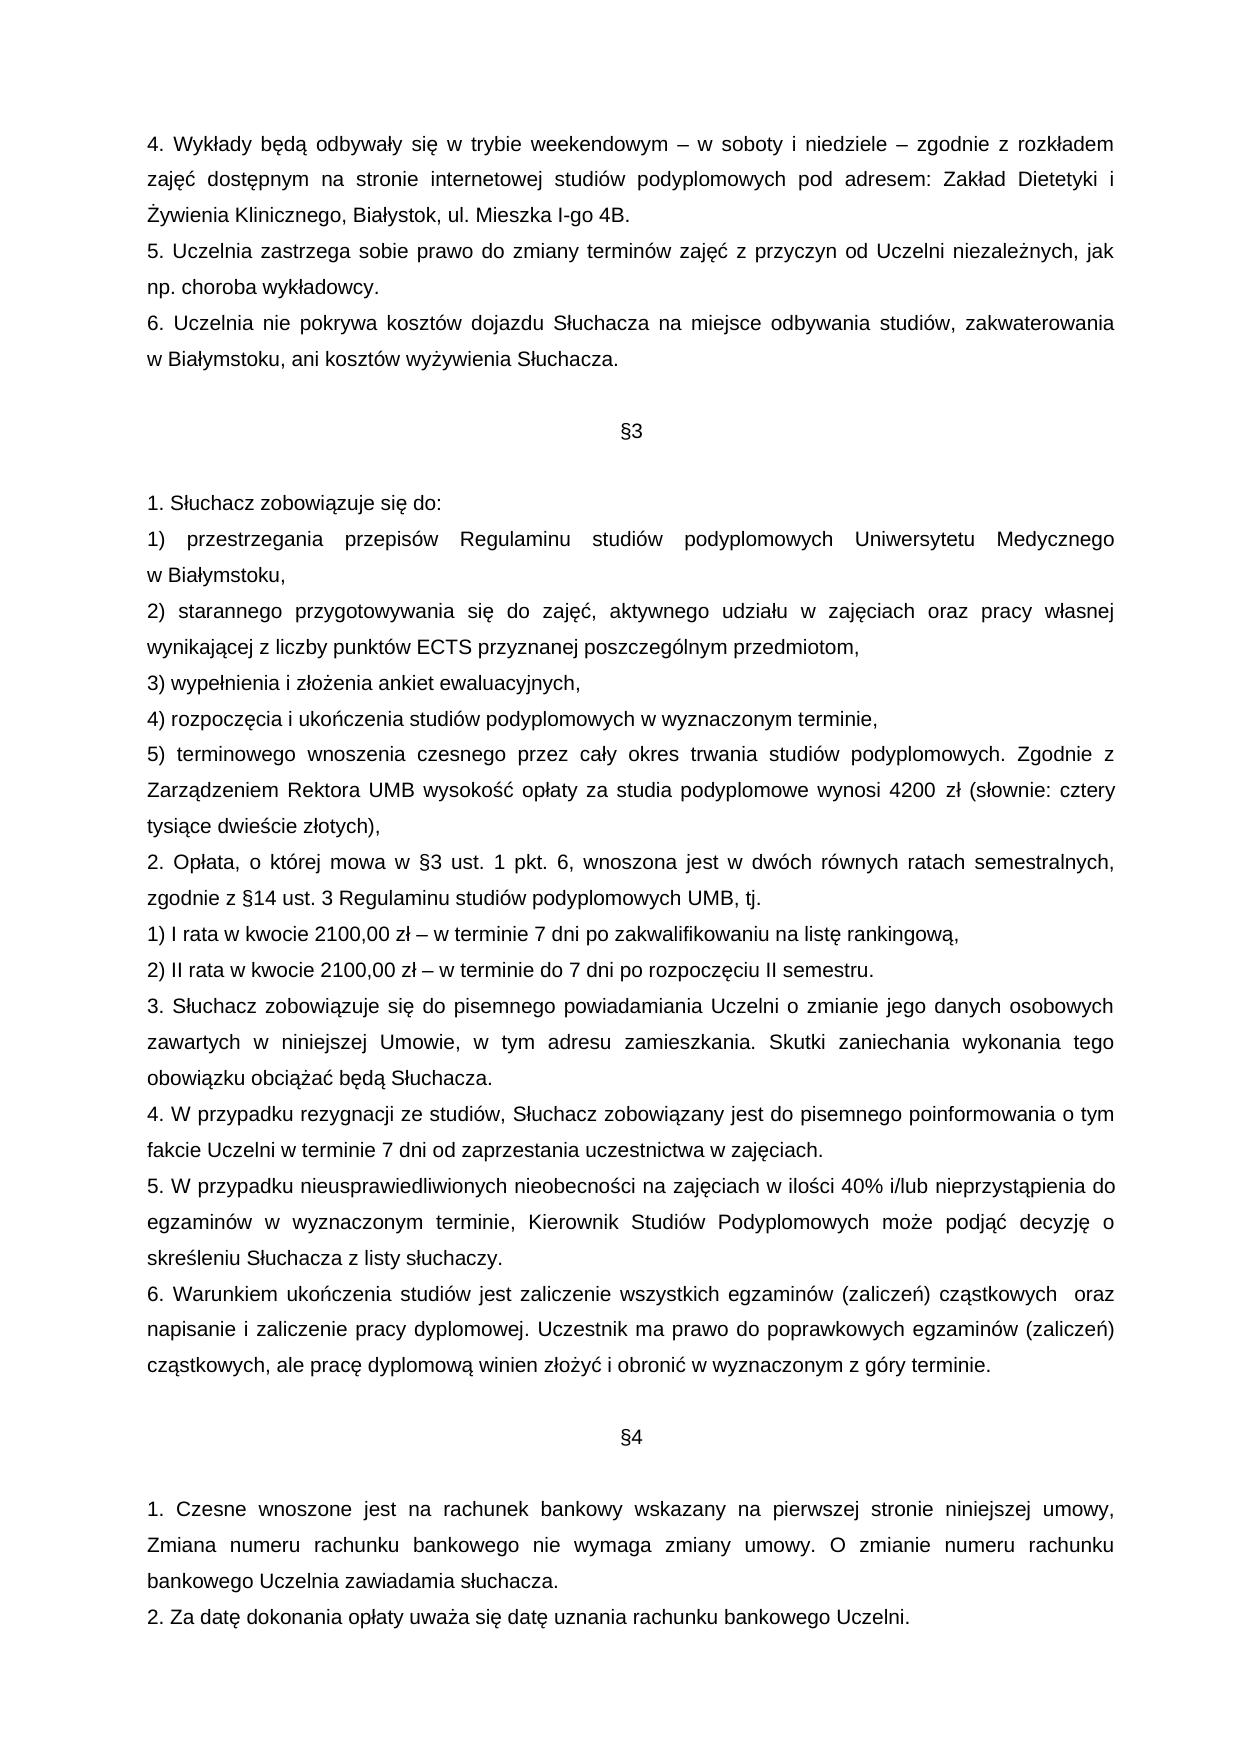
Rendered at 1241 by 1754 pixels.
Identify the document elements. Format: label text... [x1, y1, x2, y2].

text 5) terminowego wnoszenia czesnego przez cały okres trwania studiów podyplomowych. Zgodnie z Zarządzeniem Rektora UMB wysokość opłaty za studia podyplomowe wynosi 4200 zł (słownie: cztery tysiące dwieście złotych), [147, 742, 1116, 838]
text 1) I rata w kwocie 2100,00 zł – w terminie 7 dni po zakwalifikowaniu na listę rankingową, [147, 922, 1116, 946]
text 1. Czesne wnoszone jest na rachunek bankowy wskazany na pierwszej stronie niniejszej umowy, Zmiana numeru rachunku bankowego nie wymaga zmiany umowy. O zmianie numeru rachunku bankowego Uczelnia zawiadamia słuchacza. [147, 1497, 1116, 1593]
text §4 [147, 1425, 1116, 1449]
text 5. Uczelnia zastrzega sobie prawo do zmiany terminów zajęć z przyczyn od Uczelni niezależnych, jak np. choroba wykładowcy. [147, 239, 1116, 299]
text 2) starannego przygotowywania się do zajęć, aktywnego udziału w zajęciach oraz pracy własnej wynikającej z liczby punktów ECTS przyznanej poszczególnym przedmiotom, [147, 598, 1116, 658]
text 4. Wykłady będą odbywały się w trybie weekendowym – w soboty i niedziele – zgodnie z rozkładem zajęć dostępnym na stronie internetowej studiów podyplomowych pod adresem: Zakład Dietetyki i Żywienia Klinicznego, Białystok, ul. Mieszka I-go 4B. [147, 131, 1116, 227]
text 1) przestrzegania przepisów Regulaminu studiów podyplomowych Uniwersytetu Medycznego w Białymstoku, [147, 527, 1116, 587]
text 3. Słuchacz zobowiązuje się do pisemnego powiadamiania Uczelni o zmianie jego danych osobowych zawartych w niniejszej Umowie, w tym adresu zamieszkania. Skutki zaniechania wykonania tego obowiązku obciążać będą Słuchacza. [147, 994, 1116, 1090]
text 4) rozpoczęcia i ukończenia studiów podyplomowych w wyznaczonym terminie, [147, 706, 1116, 730]
text 2. Opłata, o której mowa w §3 ust. 1 pkt. 6, wnoszona jest w dwóch równych ratach semestralnych, zgodnie z §14 ust. 3 Regulaminu studiów podyplomowych UMB, tj. [147, 850, 1116, 910]
text 1. Słuchacz zobowiązuje się do: [147, 491, 1116, 515]
text 5. W przypadku nieusprawiedliwionych nieobecności na zajęciach w ilości 40% i/lub nieprzystąpienia do egzaminów w wyznaczonym terminie, Kierownik Studiów Podyplomowych może podjąć decyzję o skreśleniu Słuchacza z listy słuchaczy. [147, 1173, 1116, 1269]
text §3 [147, 419, 1116, 443]
text 3) wypełnienia i złożenia ankiet ewaluacyjnych, [147, 670, 1116, 694]
text 2. Za datę dokonania opłaty uważa się datę uznania rachunku bankowego Uczelni. [147, 1605, 1116, 1629]
text 2) II rata w kwocie 2100,00 zł – w terminie do 7 dni po rozpoczęciu II semestru. [147, 958, 1116, 982]
text 6. Uczelnia nie pokrywa kosztów dojazdu Słuchacza na miejsce odbywania studiów, zakwaterowania w Białymstoku, ani kosztów wyżywienia Słuchacza. [147, 311, 1116, 371]
text 6. Warunkiem ukończenia studiów jest zaliczenie wszystkich egzaminów (zaliczeń) cząstkowych oraz napisanie i zaliczenie pracy dyplomowej. Uczestnik ma prawo do poprawkowych egzaminów (zaliczeń) cząstkowych, ale pracę dyplomową winien złożyć i obronić w wyznaczonym z góry terminie. [147, 1281, 1116, 1377]
text 4. W przypadku rezygnacji ze studiów, Słuchacz zobowiązany jest do pisemnego poinformowania o tym fakcie Uczelni w terminie 7 dni od zaprzestania uczestnictwa w zajęciach. [147, 1102, 1116, 1162]
